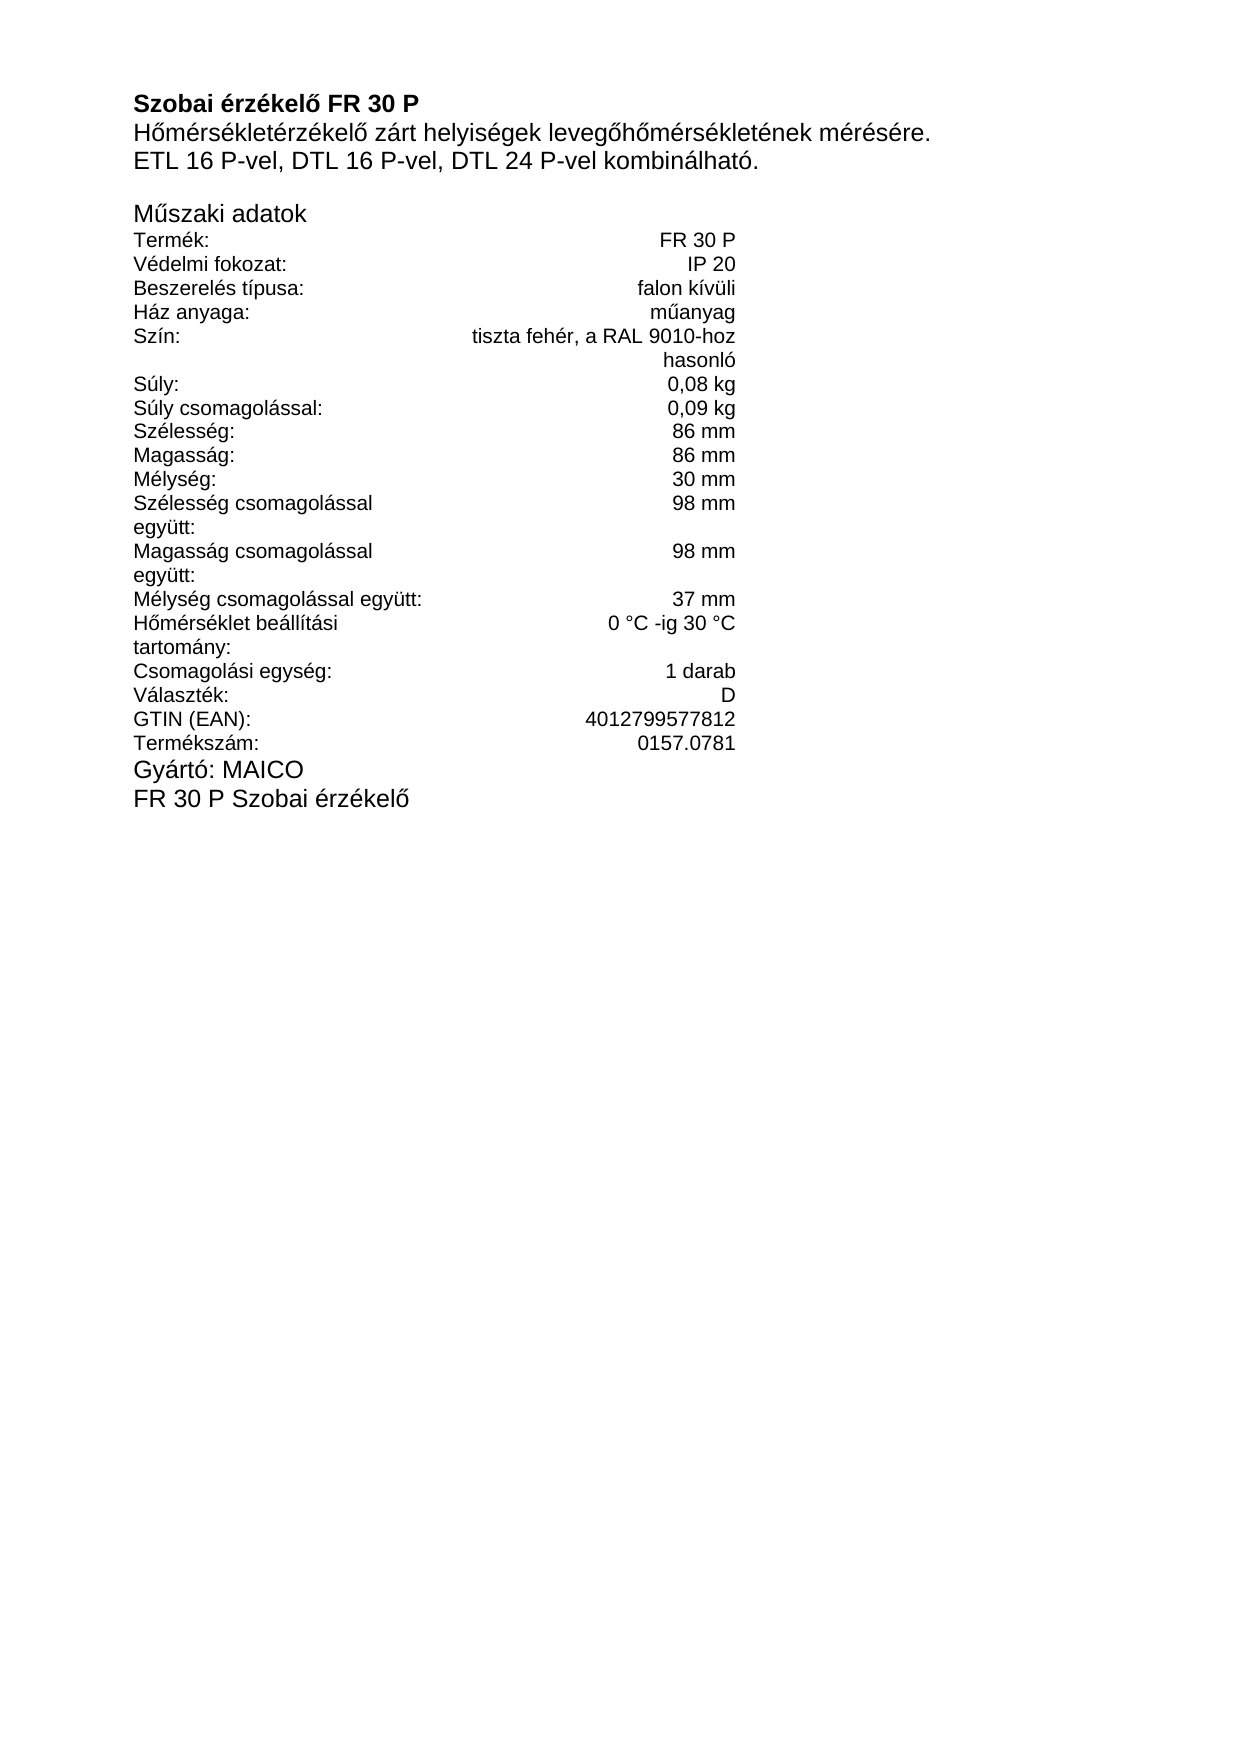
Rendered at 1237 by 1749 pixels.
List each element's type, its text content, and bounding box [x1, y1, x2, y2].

table_cell 0,08 kg [434, 371, 747, 395]
table_cell 0157.0781 [434, 731, 747, 755]
text Szobai érzékelő FR 30 P [133, 89, 1148, 117]
table_cell Magasság: [122, 443, 434, 467]
table_cell 98 mm [434, 491, 747, 539]
table_cell Súly: [122, 371, 434, 395]
table_cell Csomagolási egység: [122, 659, 434, 683]
table_cell Magasság csomagolással együtt: [122, 539, 434, 587]
table_cell tiszta fehér, a RAL 9010-hoz hasonló [434, 324, 747, 371]
table_header FR 30 P [434, 228, 747, 252]
table_cell Védelmi fokozat: [122, 252, 434, 276]
table_cell műanyag [434, 300, 747, 323]
text FR 30 P Szobai érzékelő [133, 783, 1148, 812]
table_cell GTIN (EAN): [122, 707, 434, 731]
table_cell 4012799577812 [434, 707, 747, 731]
table_header Termék: [122, 228, 434, 252]
table_cell 0 °C -ig 30 °C [434, 611, 747, 659]
table_cell Szélesség: [122, 419, 434, 443]
table_cell 1 darab [434, 659, 747, 683]
table_cell Mélység: [122, 467, 434, 491]
table_cell 86 mm [434, 443, 747, 467]
text Hőmérsékletérzékelő zárt helyiségek levegőhőmérsékletének mérésére. [133, 117, 1148, 146]
table_cell 0,09 kg [434, 395, 747, 419]
text ETL 16 P-vel, DTL 16 P-vel, DTL 24 P-vel kombinálható. [133, 146, 1148, 175]
table_cell Beszerelés típusa: [122, 276, 434, 299]
table_cell Hőmérséklet beállítási tartomány: [122, 611, 434, 659]
table_cell Szélesség csomagolással együtt: [122, 491, 434, 539]
table_cell Súly csomagolással: [122, 395, 434, 419]
table_cell 86 mm [434, 419, 747, 443]
text Gyártó: MAICO [133, 755, 1148, 783]
table_cell Választék: [122, 683, 434, 707]
text Műszaki adatok [133, 199, 1148, 228]
table_cell D [434, 683, 747, 707]
table_cell Termékszám: [122, 731, 434, 755]
table_cell Szín: [122, 324, 434, 371]
table_cell Mélység csomagolással együtt: [122, 587, 434, 611]
table_cell 37 mm [434, 587, 747, 611]
table_cell 30 mm [434, 467, 747, 491]
table_cell 98 mm [434, 539, 747, 587]
table_cell IP 20 [434, 252, 747, 276]
table_cell falon kívüli [434, 276, 747, 299]
table_cell Ház anyaga: [122, 300, 434, 323]
